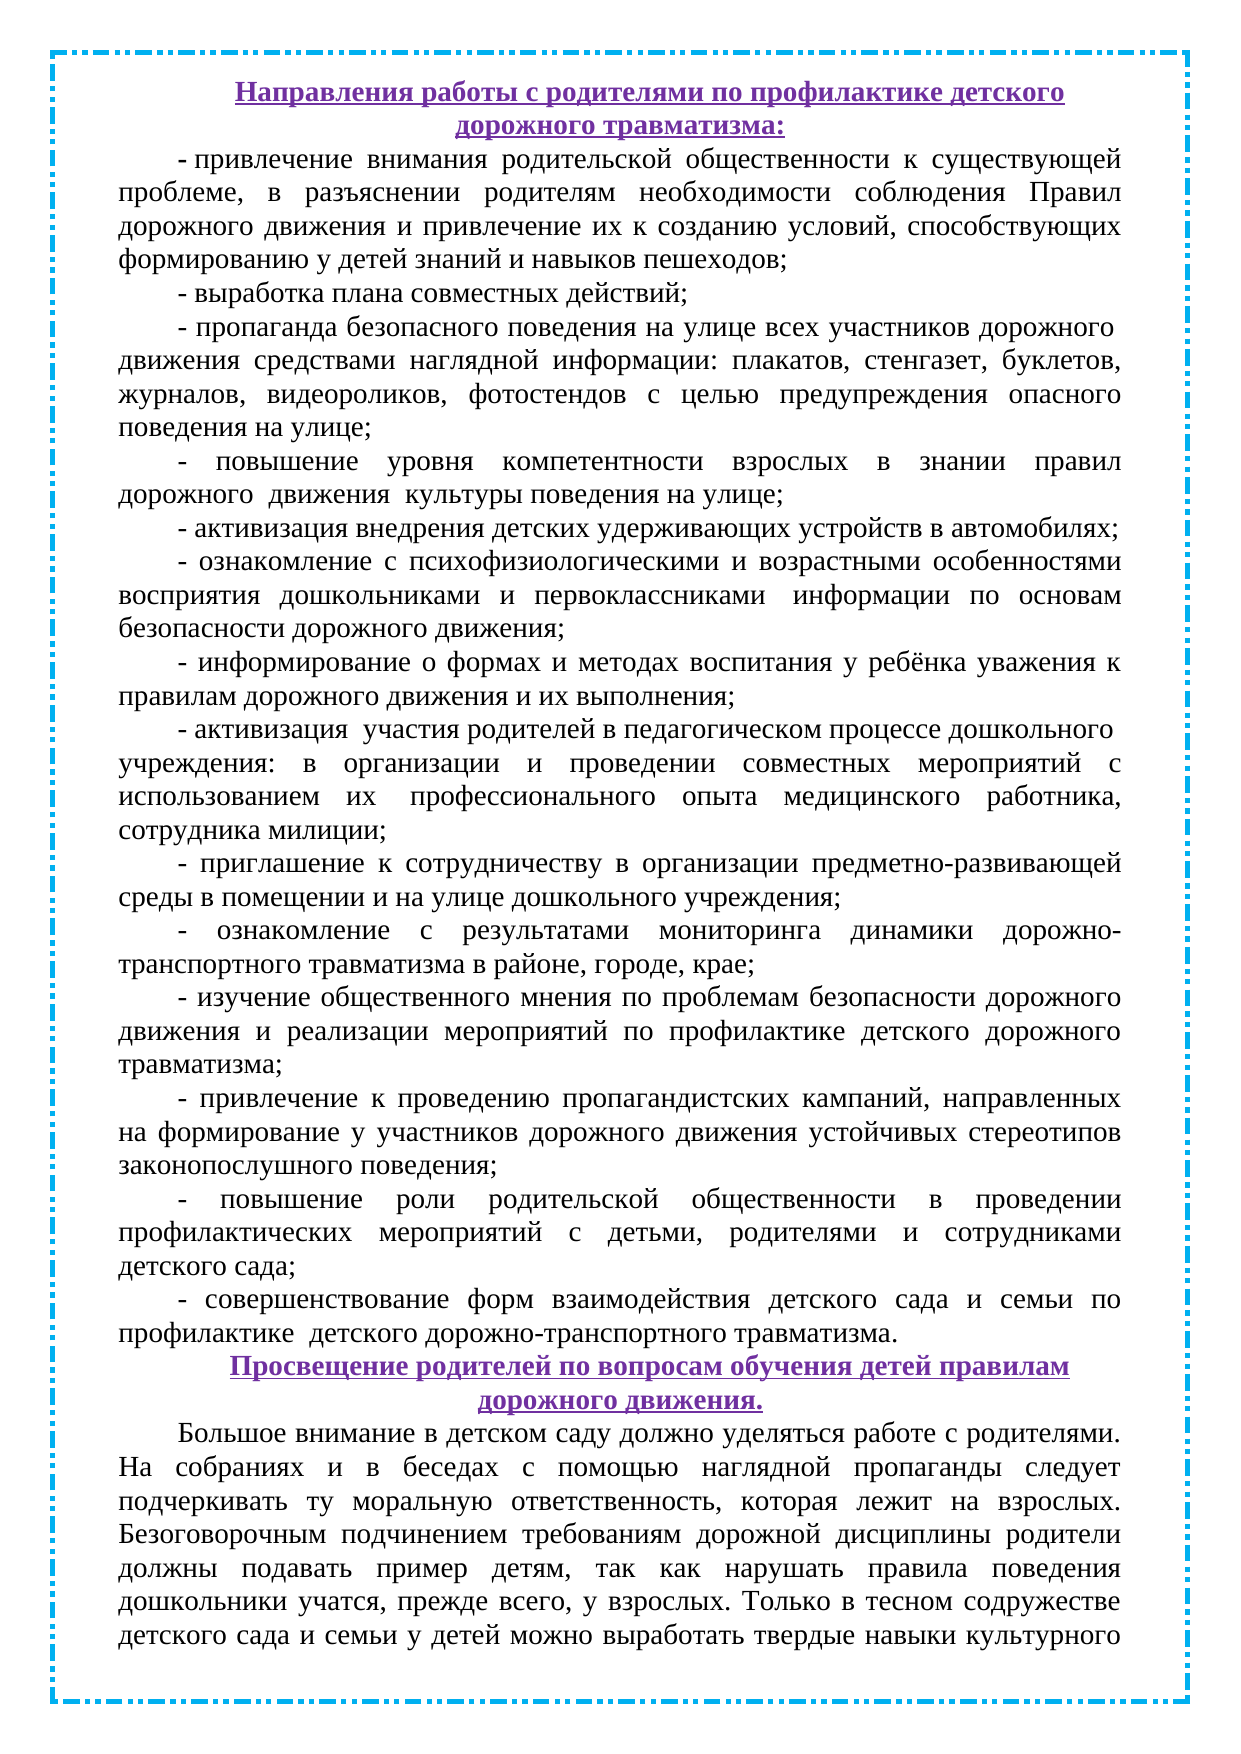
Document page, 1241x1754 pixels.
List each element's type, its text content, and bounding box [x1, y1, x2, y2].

text - совершенствование форм взаимодействия детского сада и семьи по профилактике детского дорожно-транспортного травматизма. [118, 1281, 1122, 1348]
text - повышение роли родительской общественности в проведении профилактических мероприятий с детьми, родителями и сотрудниками детского сада; [118, 1181, 1122, 1281]
text - приглашение к сотрудничеству в организации предметно-развивающей среды в помещении и на улице дошкольного учреждения; [118, 845, 1122, 912]
text - активизация внедрения детских удерживающих устройств в автомобилях; [118, 510, 1122, 543]
text - повышение уровня компетентности взрослых в знании правил дорожного движения культуры поведения на улице; [118, 443, 1122, 510]
text - ознакомление с результатами мониторинга динамики дорожно-транспортного травматизма в районе, городе, крае; [118, 912, 1122, 979]
text Направления работы с родителями по профилактике детского дорожного травматизма: [118, 74, 1122, 141]
text - пропаганда безопасного поведения на улице всех участников дорожного движения средствами наглядной информации: плакатов, стенгазет, буклетов, журналов, видеороликов, фотостендов с целью предупреждения опасного поведения на улице; [118, 309, 1122, 443]
text - привлечение к проведению пропагандистских кампаний, направленных на формирование у участников дорожного движения устойчивых стереотипов законопослушного поведения; [118, 1080, 1122, 1181]
text Просвещение родителей по вопросам обучения детей правилам дорожного движения. [118, 1348, 1122, 1416]
text - информирование о формах и методах воспитания у ребёнка уважения к правилам дорожного движения и их выполнения; [118, 644, 1122, 711]
text - изучение общественного мнения по проблемам безопасности дорожного движения и реализации мероприятий по профилактике детского дорожного травматизма; [118, 979, 1122, 1080]
text - ознакомление с психофизиологическими и возрастными особенностями восприятия дошкольниками и первоклассниками информации по основам безопасности дорожного движения; [118, 543, 1122, 644]
text - активизация участия родителей в педагогическом процессе дошкольного учреждения: в организации и проведении совместных мероприятий с использованием их профессионального опыта медицинского работника, сотрудника милиции; [118, 711, 1122, 845]
text - привлечение внимания родительской общественности к существующей проблеме, в разъяснении родителям необходимости соблюдения Правил дорожного движения и привлечение их к созданию условий, способствующих формированию у детей знаний и навыков пешеходов; [118, 141, 1122, 275]
text - выработка плана совместных действий; [118, 275, 1122, 309]
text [118, 1416, 1122, 1650]
